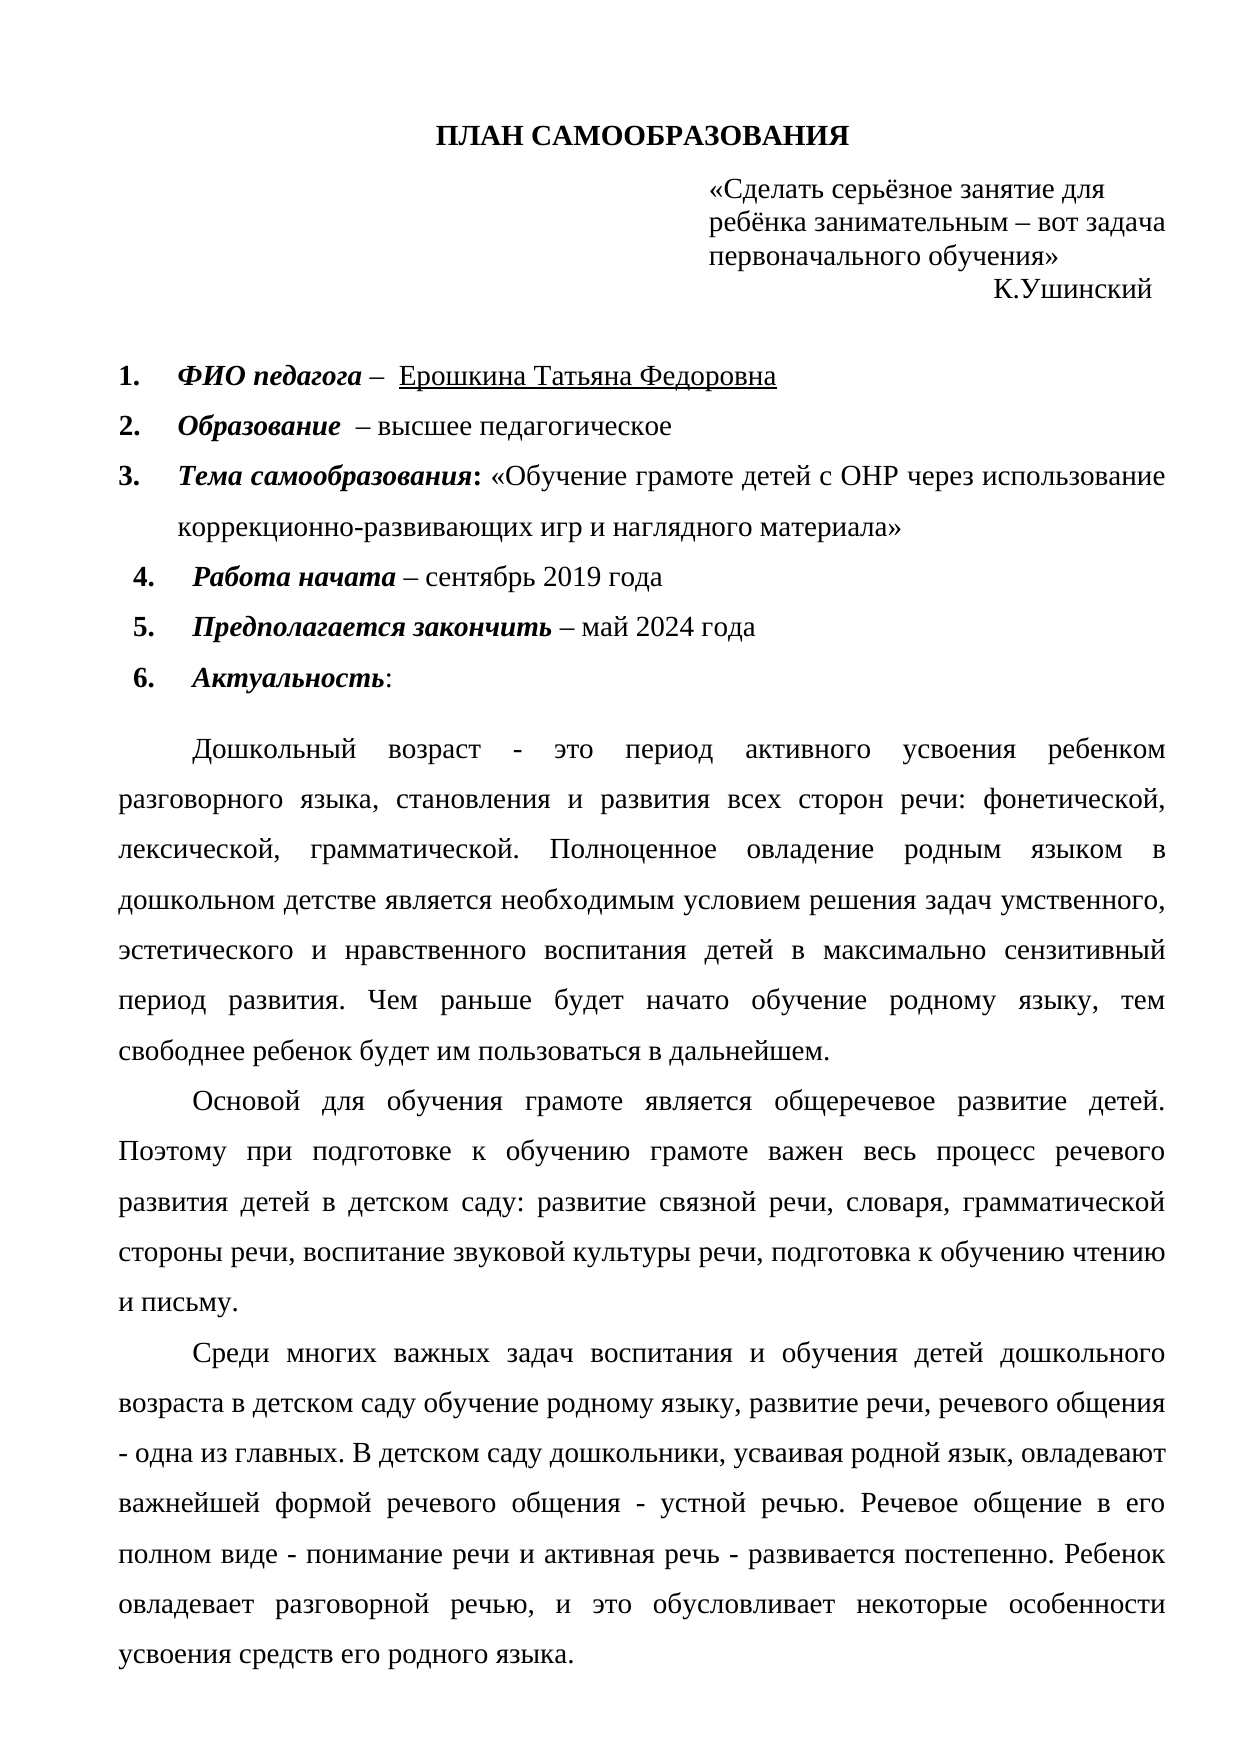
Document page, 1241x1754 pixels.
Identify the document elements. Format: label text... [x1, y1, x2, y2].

text Основой для обучения грамоте является общеречевое развитие детей. Поэтому при подготовке к обучению грамоте важен весь процесс речевого развития детей в детском саду: развитие связной речи, словаря, грамматической стороны речи, воспитание звуковой культуры речи, подготовка к обучению чтению и письму. [118, 1083, 1167, 1318]
list Работа начата – сентябрь 2019 года [133, 559, 1167, 593]
list Актуальность: [133, 660, 1167, 693]
list ФИО педагога – Ерошкина Татьяна Федоровна [118, 358, 1167, 391]
text Дошкольный возраст - это период активного усвоения ребенком разговорного языка, становления и развития всех сторон речи: фонетической, лексической, грамматической. Полноценное овладение родным языком в дошкольном детстве является необходимым условием решения задач умственного, эстетического и нравственного воспитания детей в максимально сензитивный период развития. Чем раньше будет начато обучение родному языку, тем свободнее ребенок будет им пользоваться в дальнейшем. [118, 731, 1167, 1066]
list Тема самообразования: «Обучение грамоте детей с ОНР через использование коррекционно-развивающих игр и наглядного материала» [118, 458, 1167, 542]
text Среди многих важных задач воспитания и обучения детей дошкольного возраста в детском саду обучение родному языку, развитие речи, речевого общения - одна из главных. В детском саду дошкольники, усваивая родной язык, овладевают важнейшей формой речевого общения - устной речью. Речевое общение в его полном виде - понимание речи и активная речь - развивается постепенно. Ребенок овладевает разговорной речью, и это обусловливает некоторые особенности усвоения средств его родного языка. [118, 1335, 1167, 1670]
text «Сделать серьёзное занятие для [118, 171, 1167, 204]
text ПЛАН САМООБРАЗОВАНИЯ [118, 118, 1167, 152]
text К.Ушинский [118, 272, 1167, 305]
text первоначального обучения» [118, 238, 1167, 272]
text ребёнка занимательным – вот задача [118, 204, 1167, 238]
list Образование – высшее педагогическое [118, 408, 1167, 442]
list Предполагается закончить – май 2024 года [133, 609, 1167, 643]
